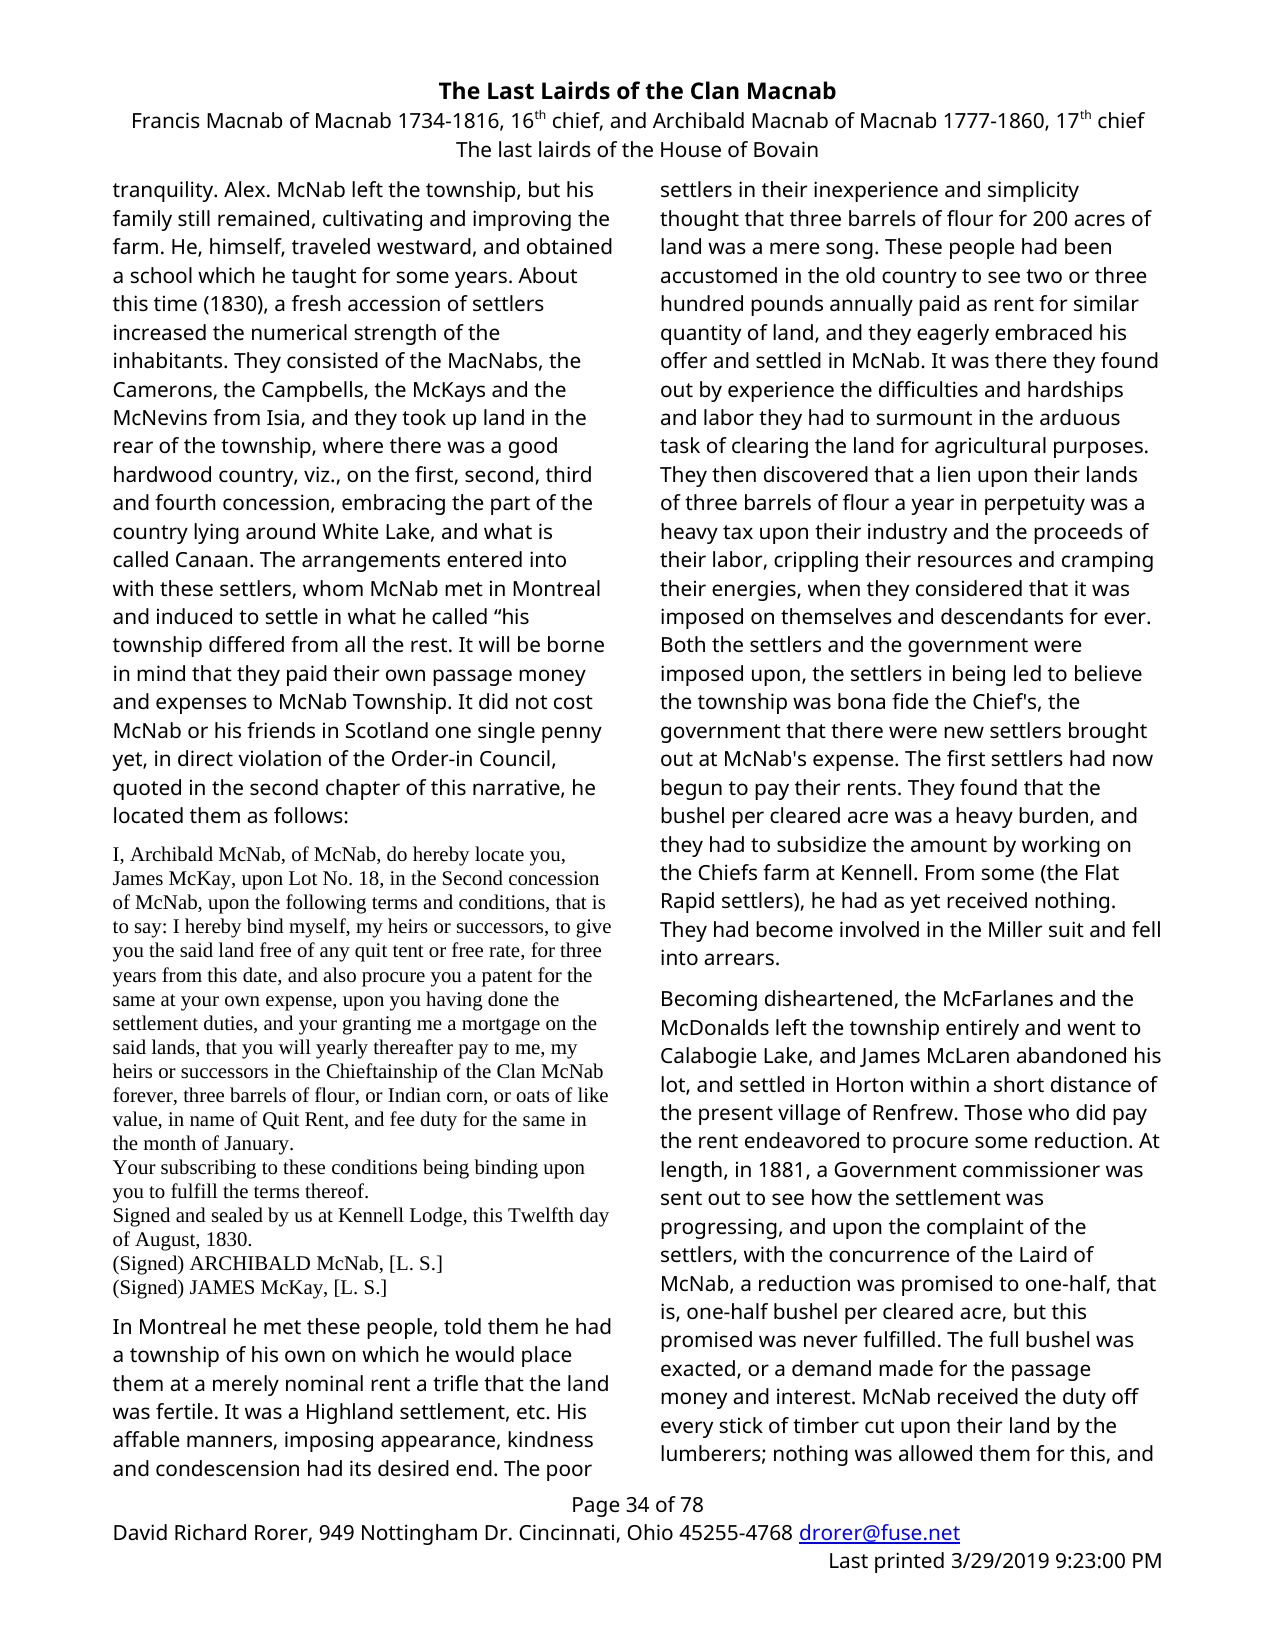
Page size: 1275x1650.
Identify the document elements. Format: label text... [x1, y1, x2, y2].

text I, Archibald McNab, of McNab, do hereby locate you, James McKay, upon Lot No. 18, in the Second concession of McNab, upon the following terms and conditions, that is to say: I hereby bind myself, my heirs or successors, to give you the said land free of any quit tent or free rate, for three years from this date, and also procure you a patent for the same at your own expense, upon you having done the settlement duties, and your granting me a mortgage on the said lands, that you will yearly thereafter pay to me, my heirs or successors in the Chieftainship of the Clan McNab forever, three barrels of flour, or Indian corn, or oats of like value, in name of Quit Rent, and fee duty for the same in the month of January. [112, 842, 615, 1155]
text Your subscribing to these conditions being binding upon you to fulfill the terms thereof. [112, 1155, 615, 1203]
text Signed and sealed by us at Kennell Lodge, this Twelfth day of August, 1830. [112, 1203, 615, 1251]
text (Signed) ARCHIBALD McNab, [L. S.] [112, 1251, 615, 1275]
text (Signed) JAMES McKay, [L. S.] [112, 1275, 615, 1299]
text In Montreal he met these people, told them he had a township of his own on which he would place them at a merely nominal rent a trifle that the land was fertile. It was a Highland settlement, etc. His affable manners, imposing appearance, kindness and condescension had its desired end. The poor settlers in their inexperience and simplicity thought that three barrels of flour for 200 acres of land was a mere song. These people had been accustomed in the old country to see two or three hundred pounds annually paid as rent for similar quantity of land, and they eagerly embraced his offer and settled in McNab. It was there they found out by experience the difficulties and hardships and labor they had to surmount in the arduous task of clearing the land for agricultural purposes. They then discovered that a lien upon their lands of three barrels of flour a year in perpetuity was a heavy tax upon their industry and the proceeds of their labor, crippling their resources and cramping their energies, when they considered that it was imposed on themselves and descendants for ever. Both the settlers and the government were imposed upon, the settlers in being led to believe the township was bona fide the Chief's, the government that there were new settlers brought out at McNab's expense. The first settlers had now begun to pay their rents. They found that the bushel per cleared acre was a heavy burden, and they had to subsidize the amount by working on the Chiefs farm at Kennell. From some (the Flat Rapid settlers), he had as yet received nothing. They had become involved in the Miller suit and fell into arrears. [660, 176, 1162, 972]
